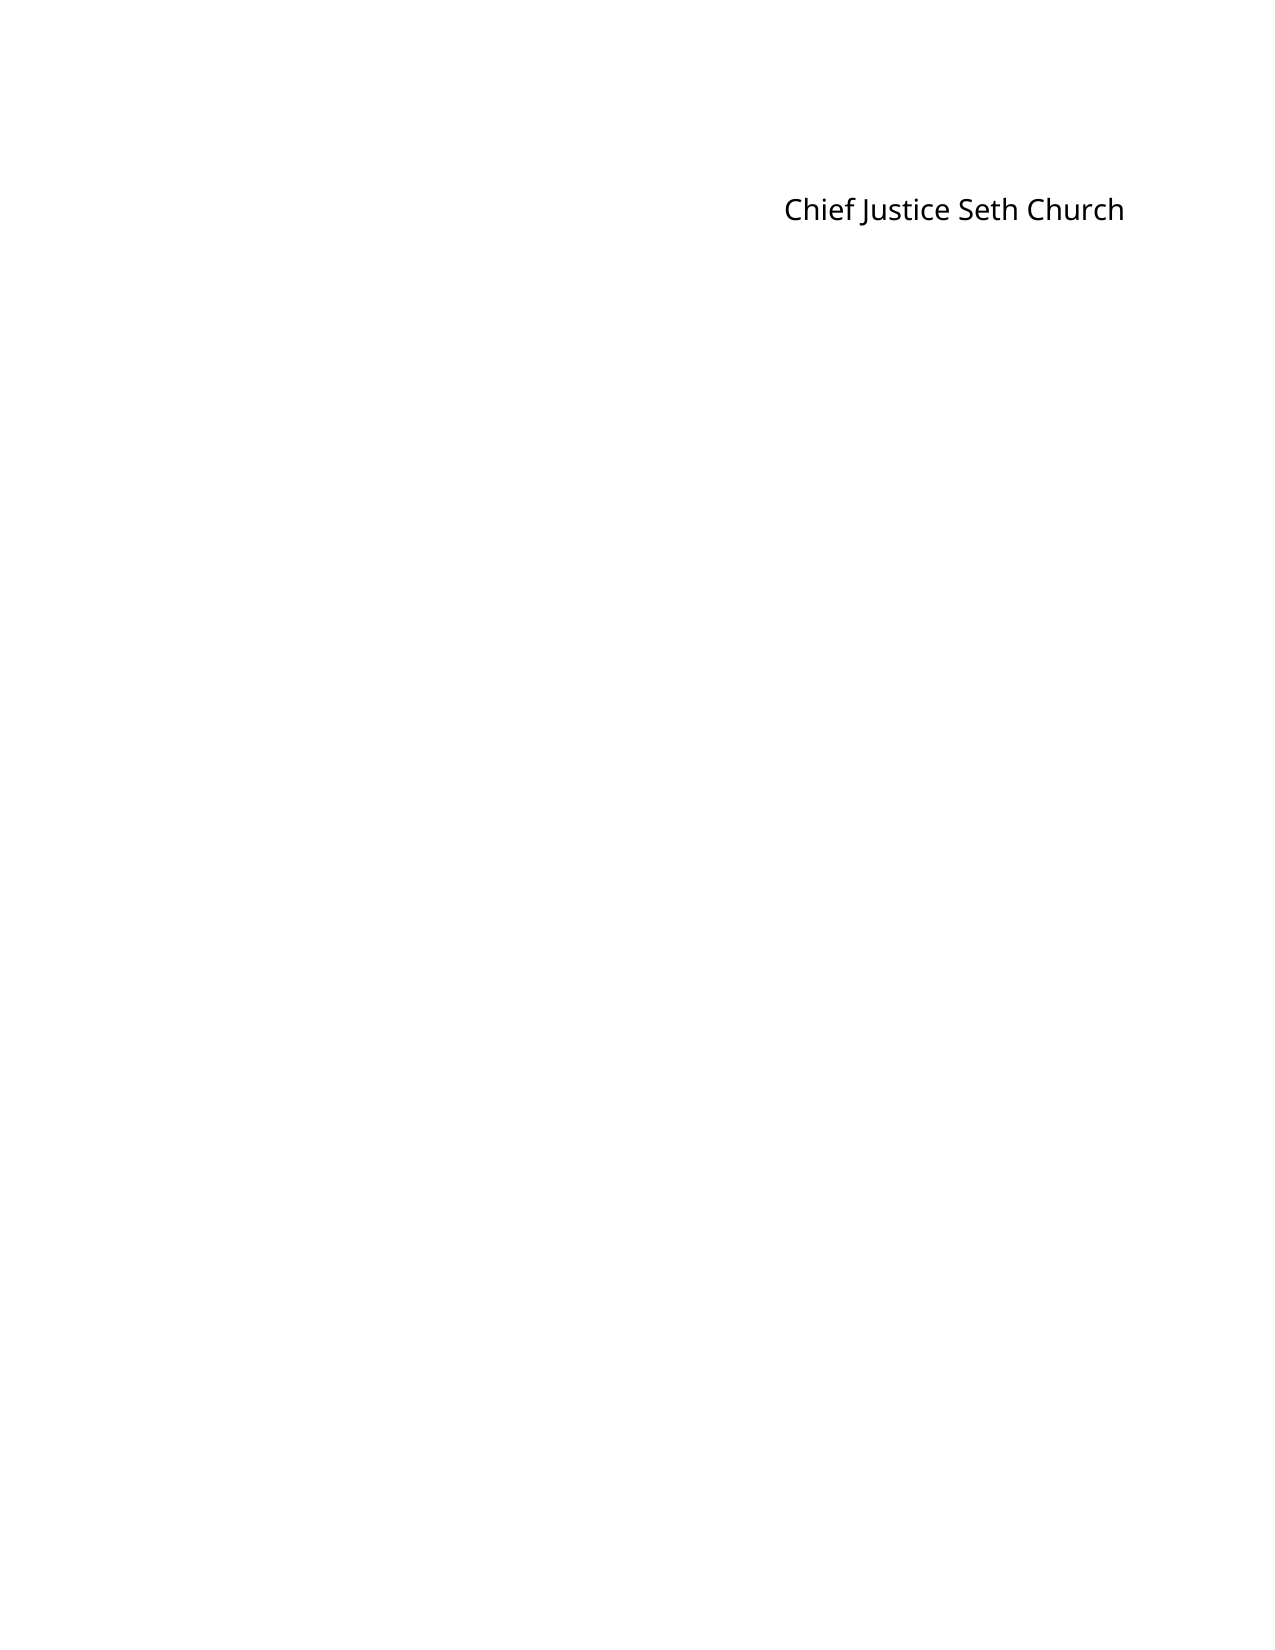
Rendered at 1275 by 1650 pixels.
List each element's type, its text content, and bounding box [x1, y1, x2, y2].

text Chief Justice Seth Church [150, 190, 1125, 229]
